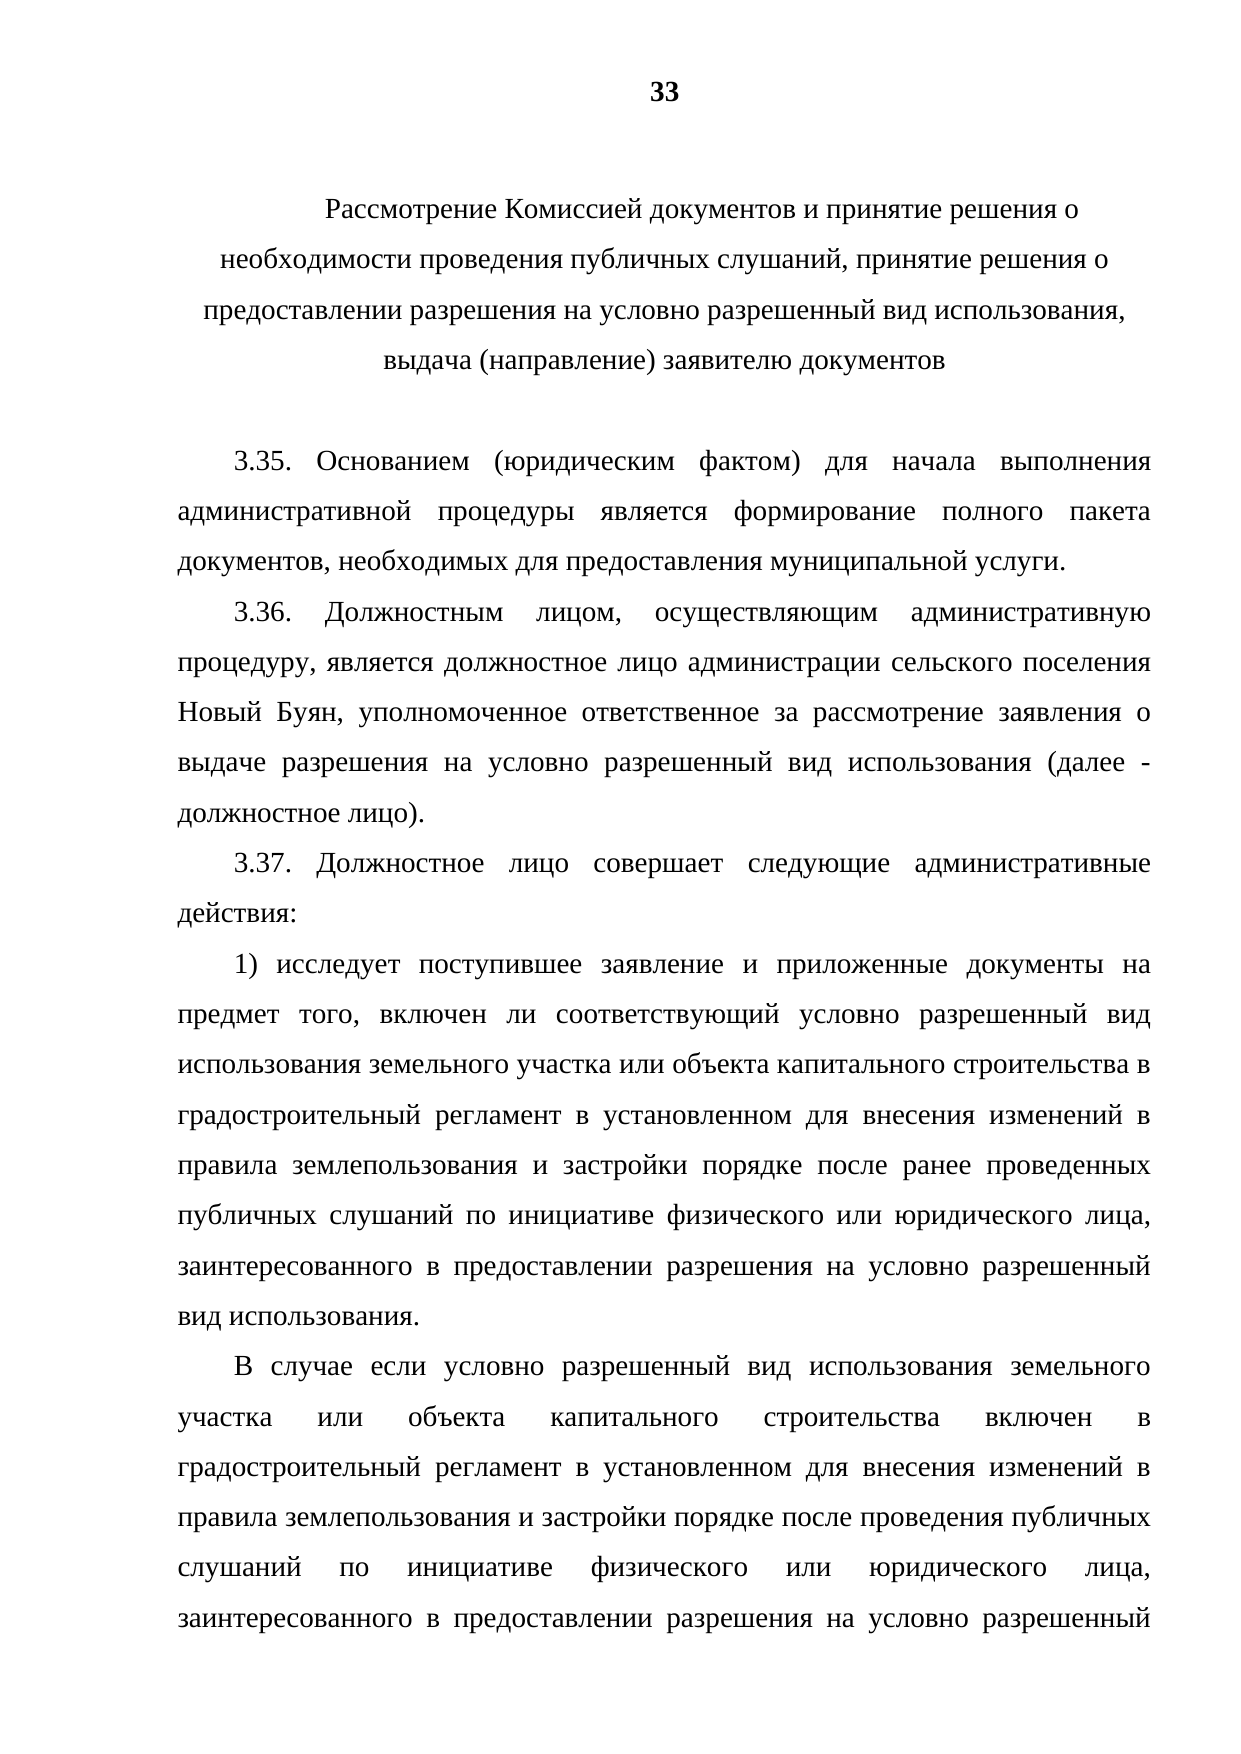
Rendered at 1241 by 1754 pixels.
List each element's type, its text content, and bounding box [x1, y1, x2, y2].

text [177, 1348, 1152, 1633]
text 1) исследует поступившее заявление и приложенные документы на предмет того, включен ли соответствующий условно разрешенный вид использования земельного участка или объекта капитального строительства в градостроительный регламент в установленном для внесения изменений в правила землепользования и застройки порядке после ранее проведенных публичных слушаний по инициативе физического или юридического лица, заинтересованного в предоставлении разрешения на условно разрешенный вид использования. [177, 946, 1152, 1332]
text 3.36. Должностным лицом, осуществляющим административную процедуру, является должностное лицо администрации сельского поселения Новый Буян, уполномоченное ответственное за рассмотрение заявления о выдаче разрешения на условно разрешенный вид использования (далее - должностное лицо). [177, 594, 1152, 828]
text 3.37. Должностное лицо совершает следующие административные действия: [177, 845, 1152, 929]
text 3.35. Основанием (юридическим фактом) для начала выполнения административной процедуры является формирование полного пакета документов, необходимых для предоставления муниципальной услуги. [177, 443, 1152, 577]
text Рассмотрение Комиссией документов и принятие решения о необходимости проведения публичных слушаний, принятие решения о предоставлении разрешения на условно разрешенный вид использования, выдача (направление) заявителю документов [177, 191, 1152, 376]
